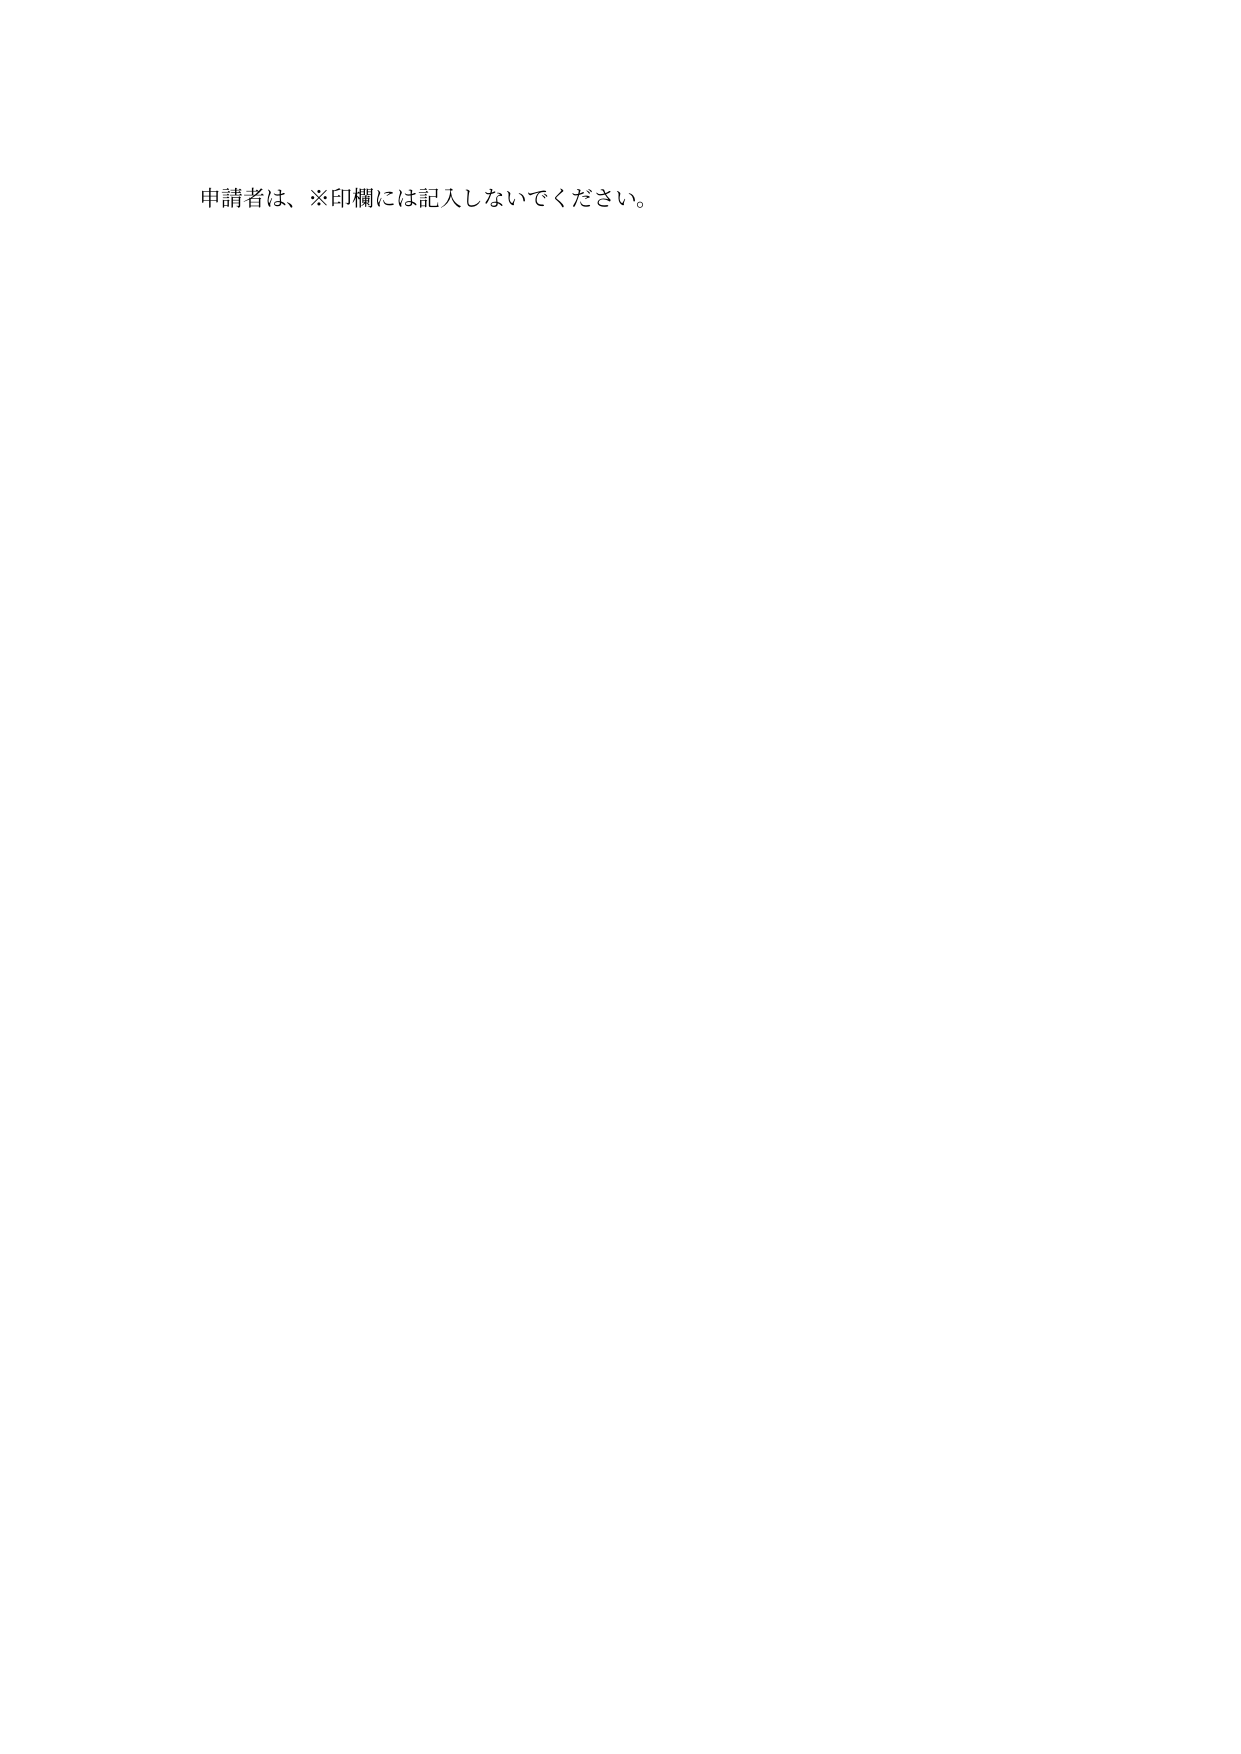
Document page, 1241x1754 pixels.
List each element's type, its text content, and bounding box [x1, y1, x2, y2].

text 申請者は、※印欄には記入しないでください。 [177, 179, 1063, 214]
